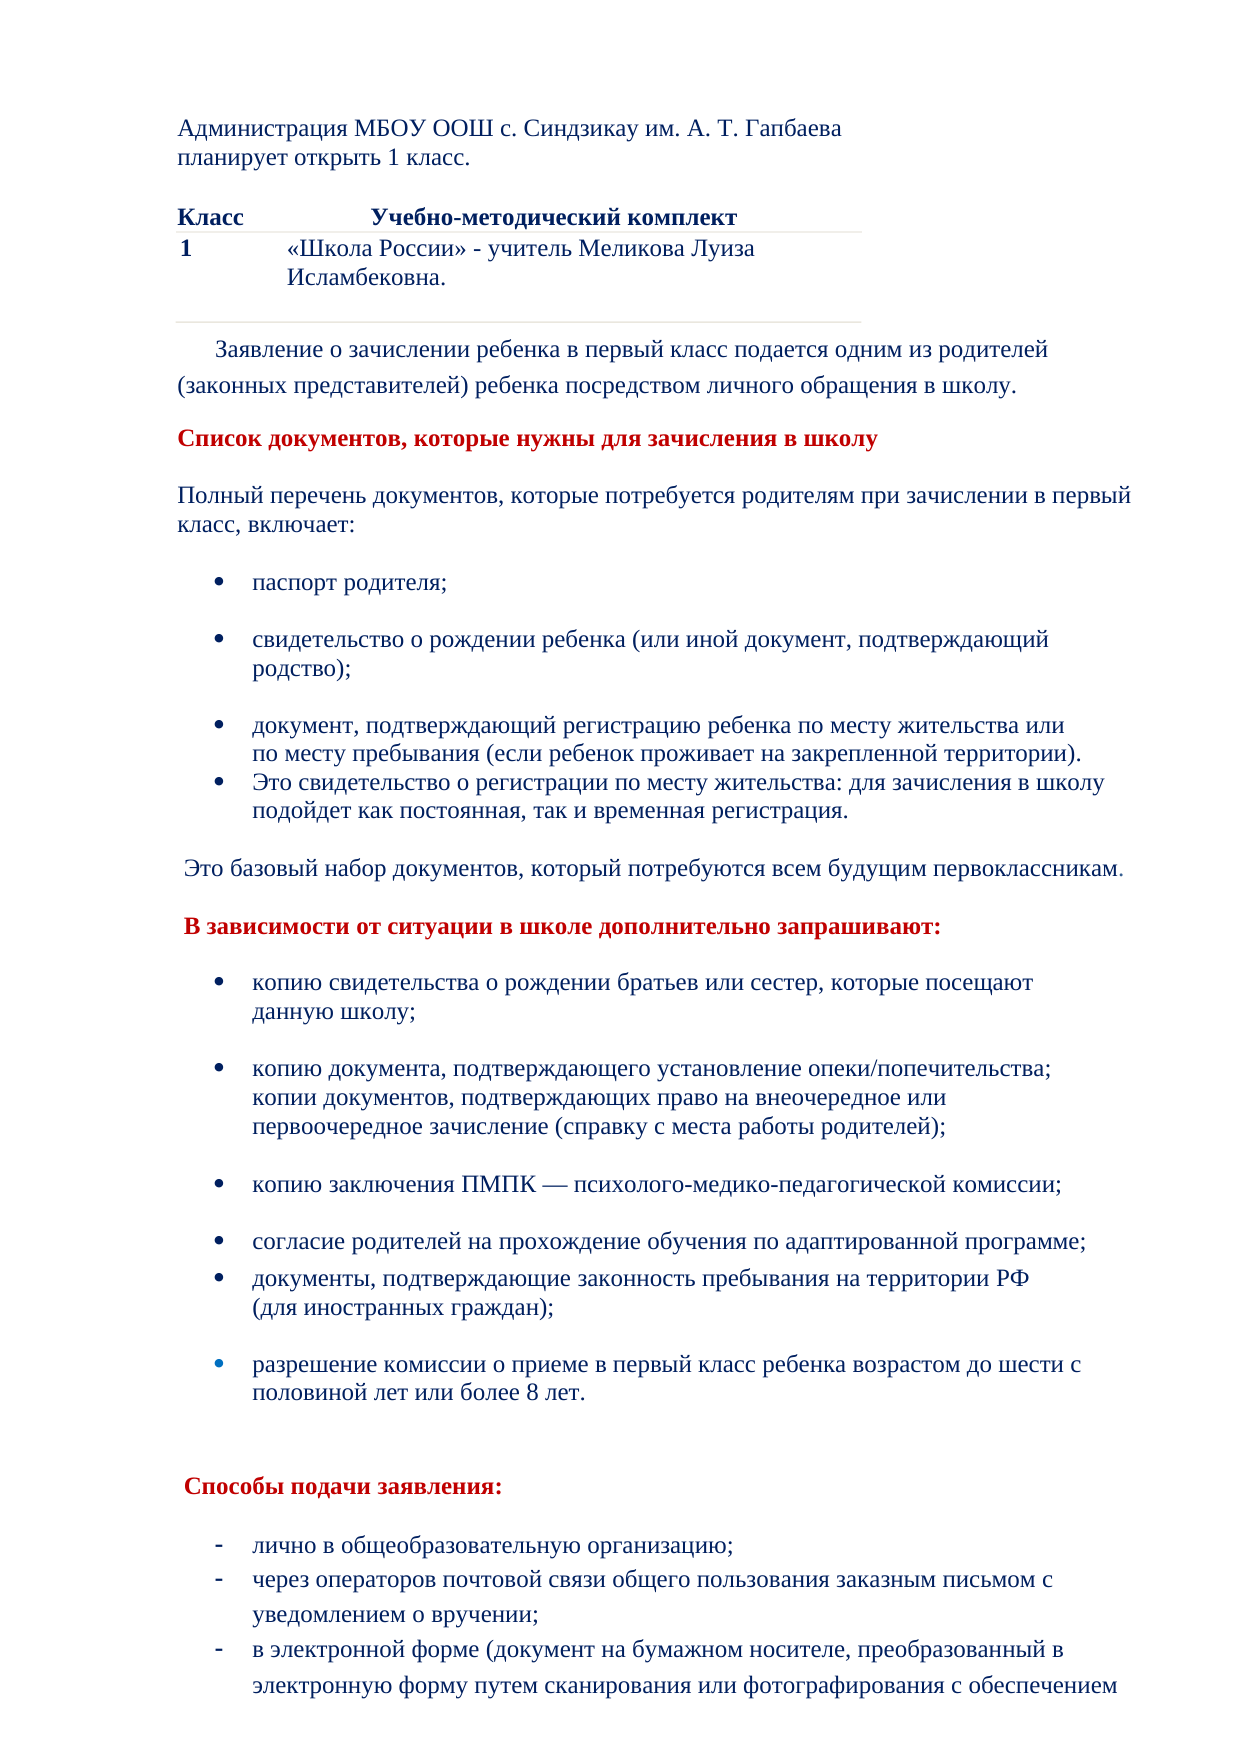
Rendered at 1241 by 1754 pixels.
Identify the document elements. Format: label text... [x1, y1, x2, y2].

list согласие родителей на прохождение обучения по адаптированной программе; [214, 1226, 1161, 1255]
text 1 «Школа России» - учитель Меликова Луиза Исламбековна. [179, 234, 793, 291]
text Администрация МБОУ ООШ с. Синдзикау им. А. Т. Гапбаева [177, 113, 1161, 142]
subtitle Способы подачи заявления: [183, 1471, 1161, 1500]
list копию документа, подтверждающего установление опеки/попечительства; копии документов, подтверждающих право на внеочередное или первоочередное зачисление (справку с места работы родителей); [214, 1053, 1123, 1140]
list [214, 1634, 1139, 1699]
text Заявление о зачислении ребенка в первый класс подается одним из родителей (законных представителей) ребенка посредством личного обращения в школу. [177, 321, 1144, 399]
list через операторов почтовой связи общего пользования заказным письмом с уведомлением о вручении; [214, 1564, 1054, 1628]
list документы, подтверждающие законность пребывания на территории РФ (для иностранных граждан); [214, 1264, 1080, 1320]
text Полный перечень документов, которые потребуется родителям при зачислении в первый класс, включает: [177, 481, 1133, 538]
subtitle Класс Учебно-методический комплект [177, 202, 1161, 231]
list копию свидетельства о рождении братьев или сестер, которые посещают данную школу; [214, 968, 1121, 1024]
text Это базовый набор документов, который потребуются всем будущим первоклассникам. [183, 853, 1161, 881]
subtitle В зависимости от ситуации в школе дополнительно запрашивают: [183, 911, 1161, 939]
list копию заключения ПМПК — психолого-медико-педагогической комиссии; [214, 1169, 1161, 1197]
list свидетельство о рождении ребенка (или иной документ, подтверждающий родство); [214, 624, 1049, 682]
text планирует открыть 1 класс. [177, 142, 1161, 171]
list документ, подтверждающий регистрацию ребенка по месту жительства или по месту пребывания (если ребенок проживает на закрепленной территории). [214, 711, 1096, 767]
list разрешение комиссии о приеме в первый класс ребенка возрастом до шести с половиной лет или более 8 лет. [214, 1349, 1082, 1406]
list лично в общеобразовательную организацию; [214, 1530, 1161, 1559]
subtitle Список документов, которые нужны для зачисления в школу [177, 423, 1161, 452]
list паспорт родителя; [214, 567, 1161, 596]
list Это свидетельство о регистрации по месту жительства: для зачисления в школу подойдет как постоянная, так и временная регистрация. [214, 768, 1106, 824]
